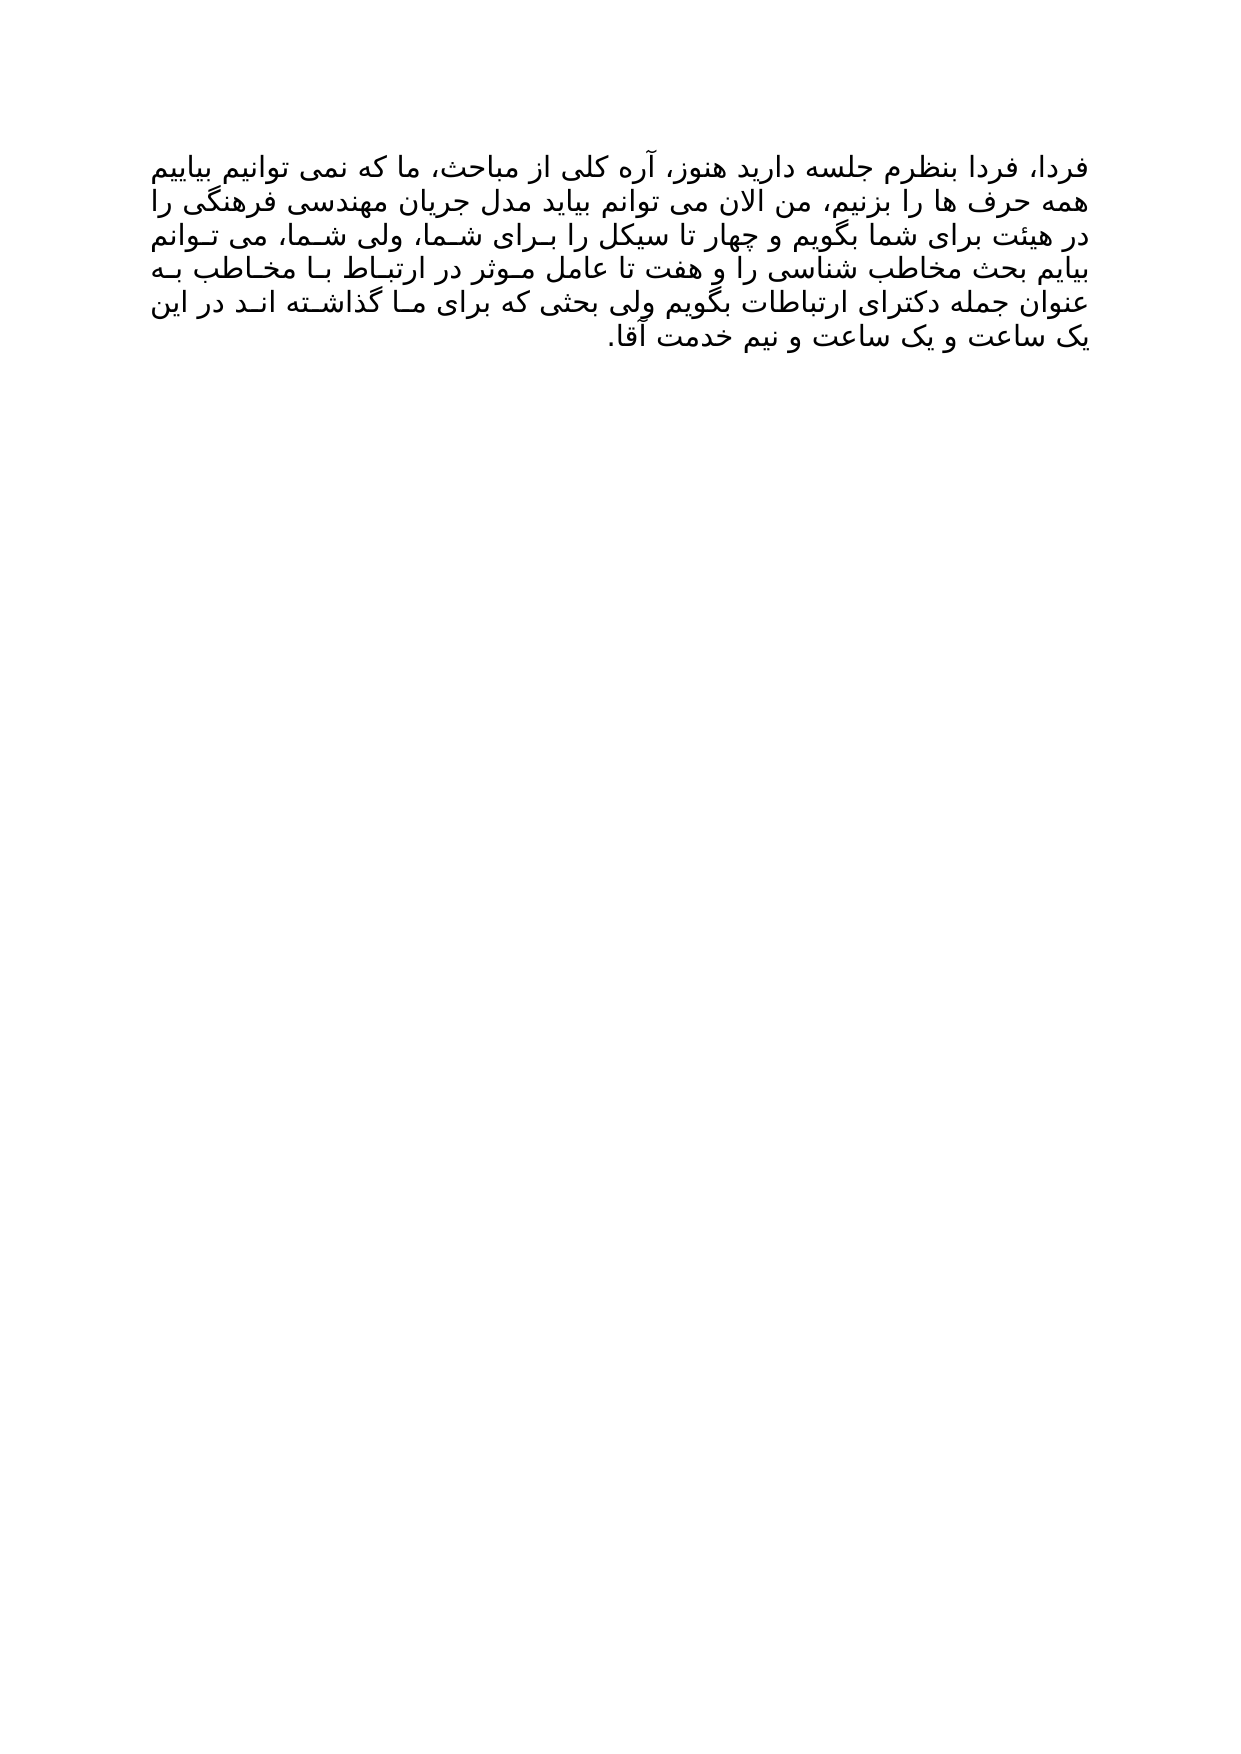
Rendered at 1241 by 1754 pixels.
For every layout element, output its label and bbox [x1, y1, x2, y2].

text [150, 150, 1090, 354]
